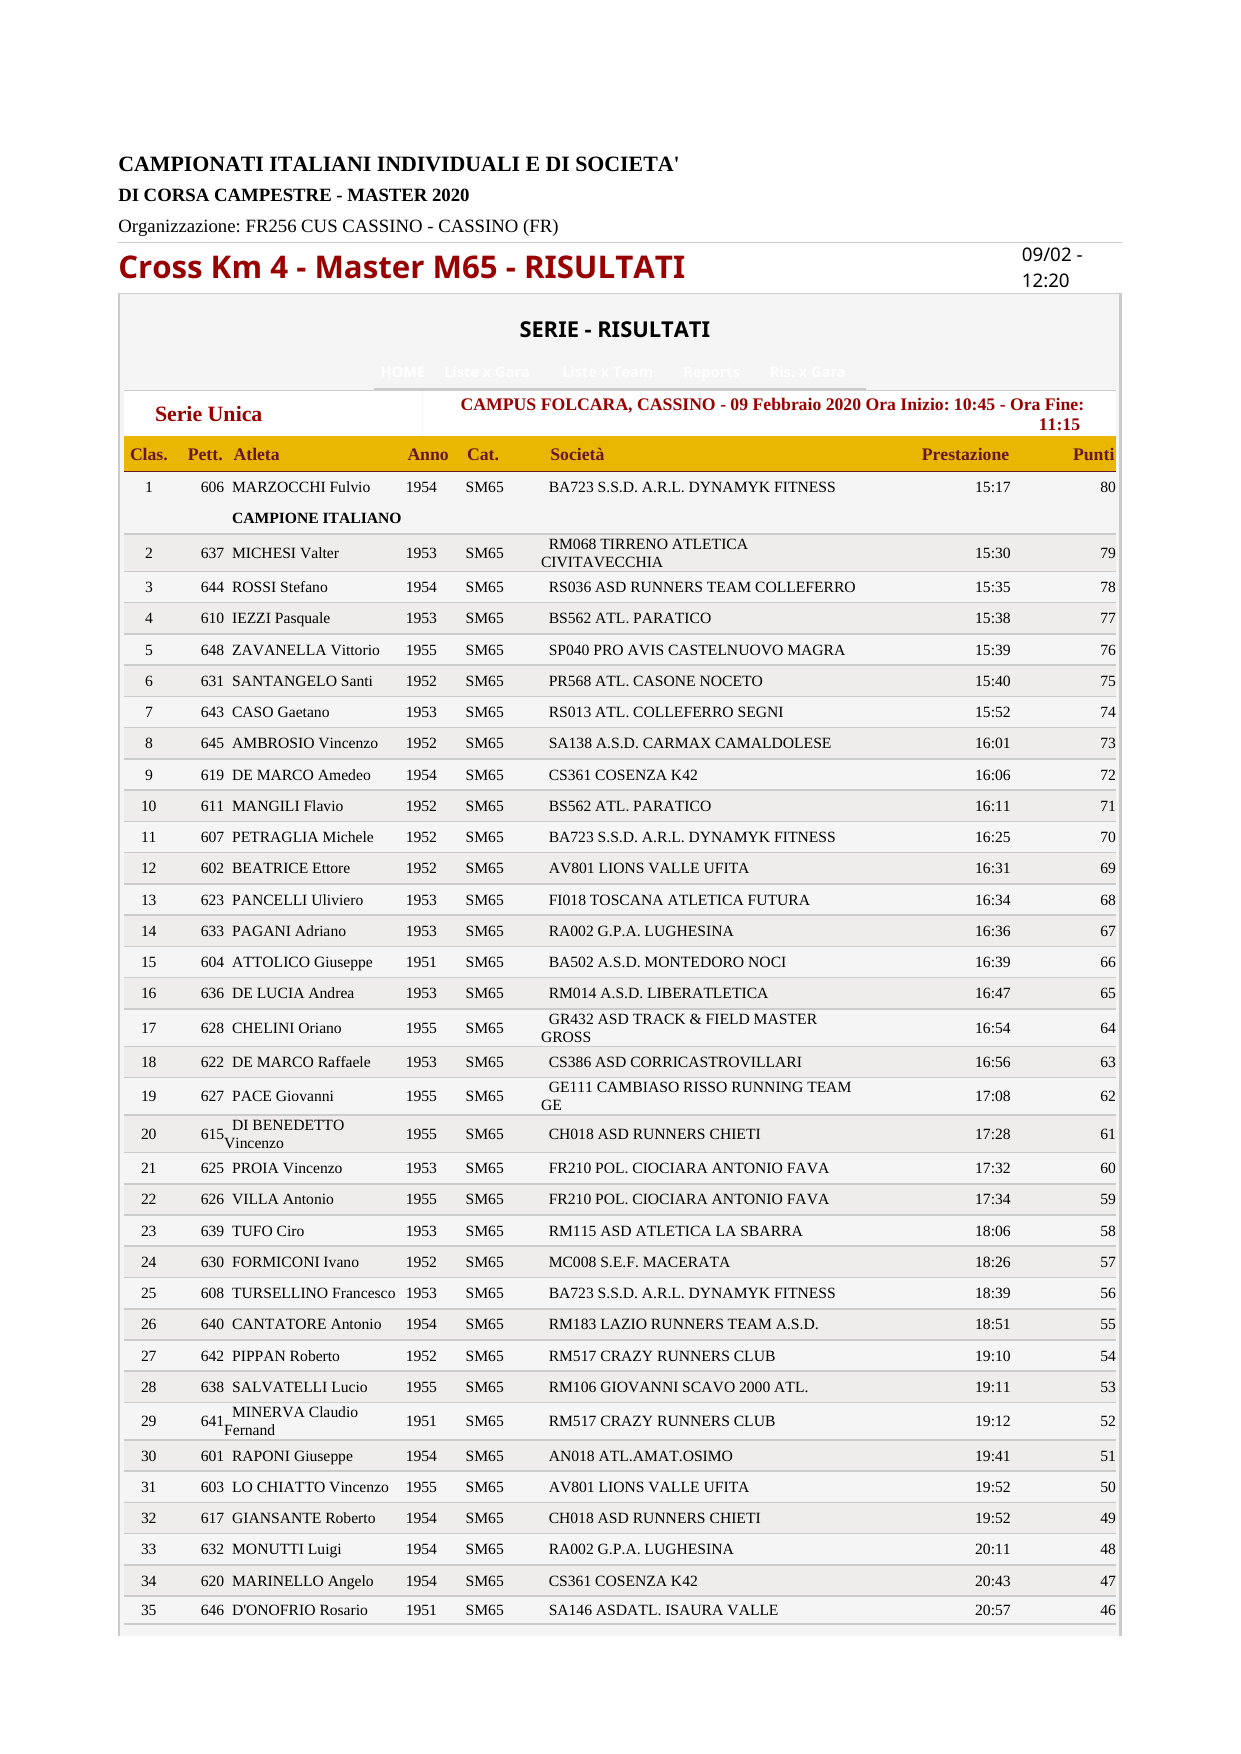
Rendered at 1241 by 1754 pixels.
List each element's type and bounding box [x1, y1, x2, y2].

table_header [118, 148, 1122, 242]
table_header [120, 294, 1119, 1636]
table_header [118, 243, 1122, 292]
